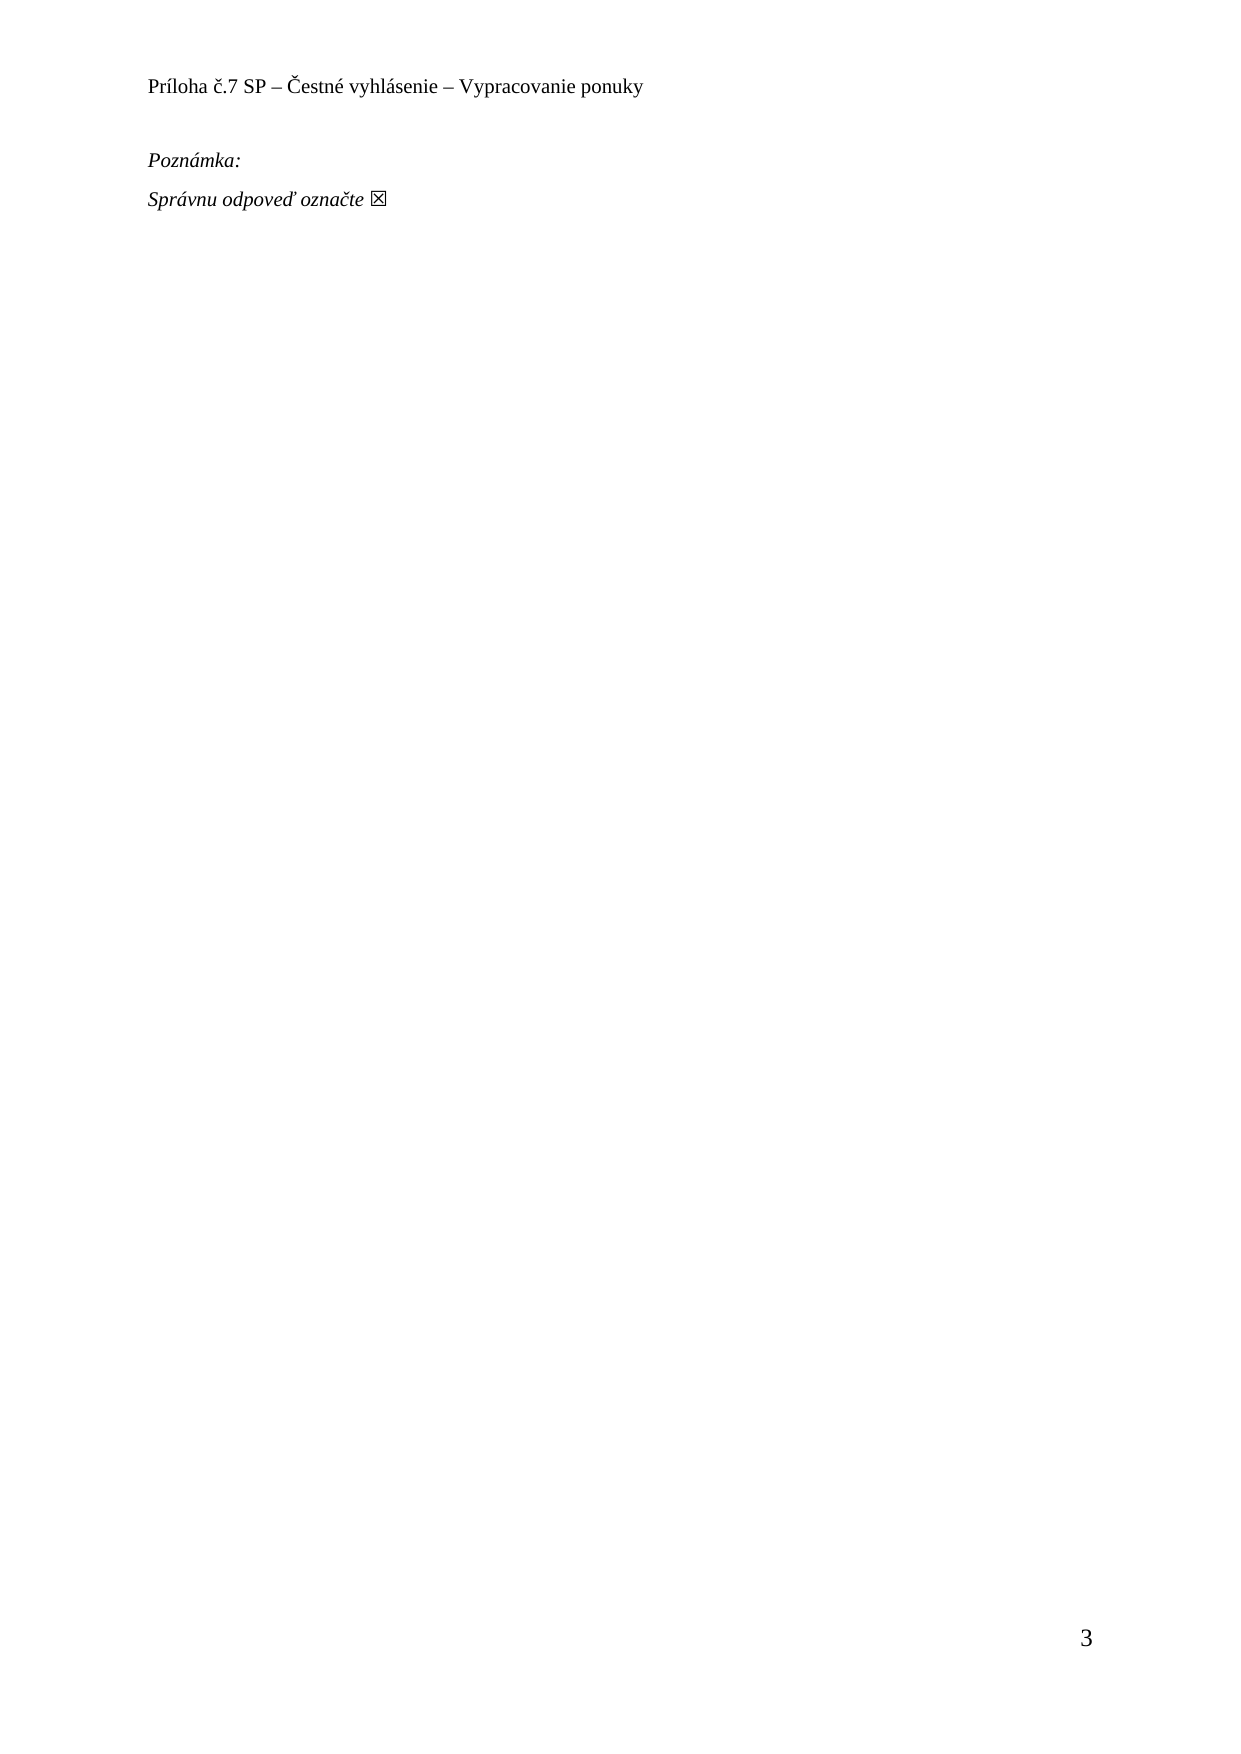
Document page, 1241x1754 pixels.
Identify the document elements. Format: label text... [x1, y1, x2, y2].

text Poznámka: [148, 148, 1033, 172]
text Správnu odpoveď označte ☒ [148, 184, 1033, 213]
